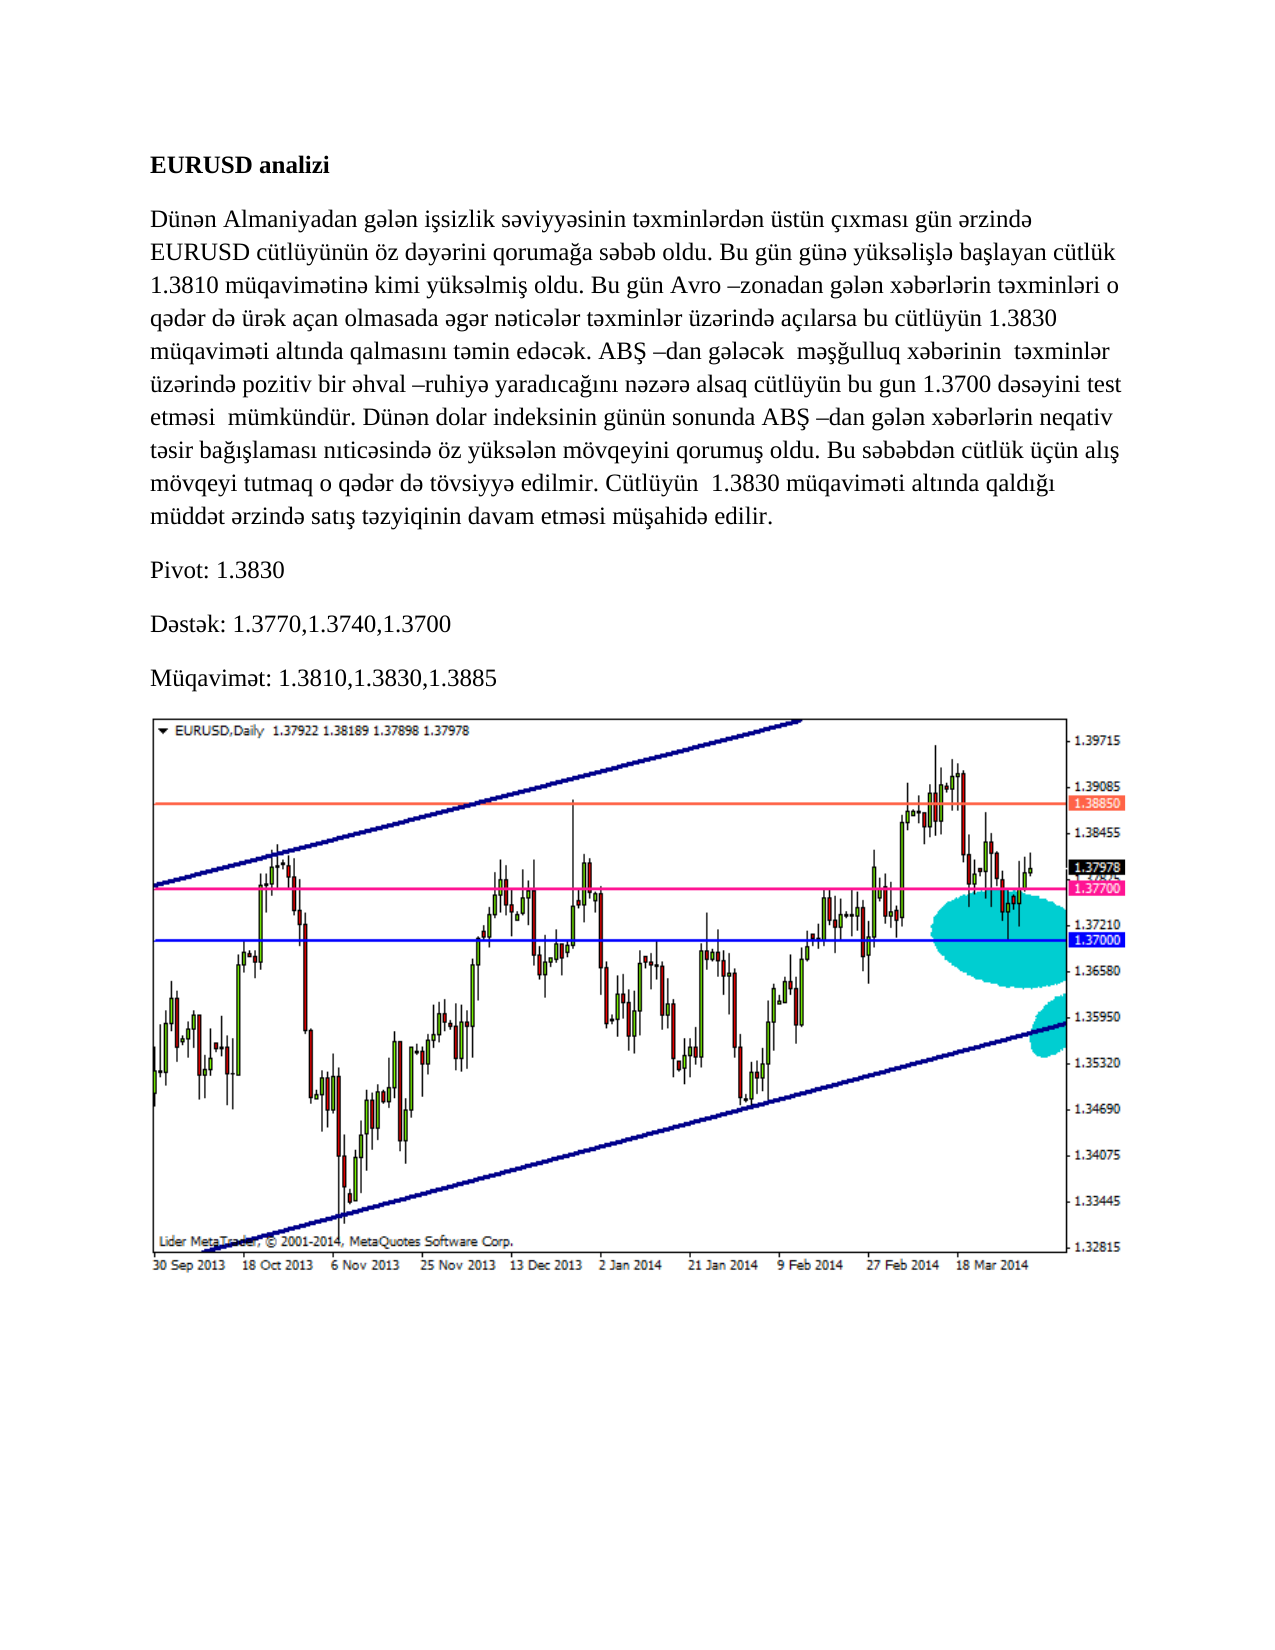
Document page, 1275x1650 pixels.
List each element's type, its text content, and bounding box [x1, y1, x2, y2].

text Dəstək: 1.3770,1.3740,1.3700 [150, 609, 1125, 637]
text Dünən Almaniyadan gələn işsizlik səviyyəsinin təxminlərdən üstün çıxması gün ərzində EURUSD cütlüyünün öz dəyərini qorumağa səbəb oldu. Bu gün günə yüksəlişlə başlayan cütlük 1.3810 müqavimətinə kimi yüksəlmiş oldu. Bu gün Avro –zonadan gələn xəbərlərin təxminləri o qədər də ürək açan olmasada əgər nəticələr təxminlər üzərində açılarsa bu cütlüyün 1.3830 müqaviməti altında qalmasını təmin edəcək. ABŞ –dan gələcək məşğulluq xəbərinin təxminlər üzərində pozitiv bir əhval –ruhiyə yaradıcağını nəzərə alsaq cütlüyün bu gun 1.3700 dəsəyini test etməsi mümkündür. Dünən dolar indeksinin günün sonunda ABŞ –dan gələn xəbərlərin neqativ təsir bağışlaması nıticəsində öz yüksələn mövqeyini qorumuş oldu. Bu səbəbdən cütlük üçün alış mövqeyi tutmaq o qədər də tövsiyyə edilmir. Cütlüyün 1.3830 müqaviməti altında qaldığı müddət ərzində satış təzyiqinin davam etməsi müşahidə edilir. [150, 204, 1125, 530]
picture [150, 716, 1125, 1277]
text EURUSD analizi [150, 150, 1125, 179]
text Pivot: 1.3830 [150, 555, 1125, 584]
text Müqavimət: 1.3810,1.3830,1.3885 [150, 663, 1125, 691]
